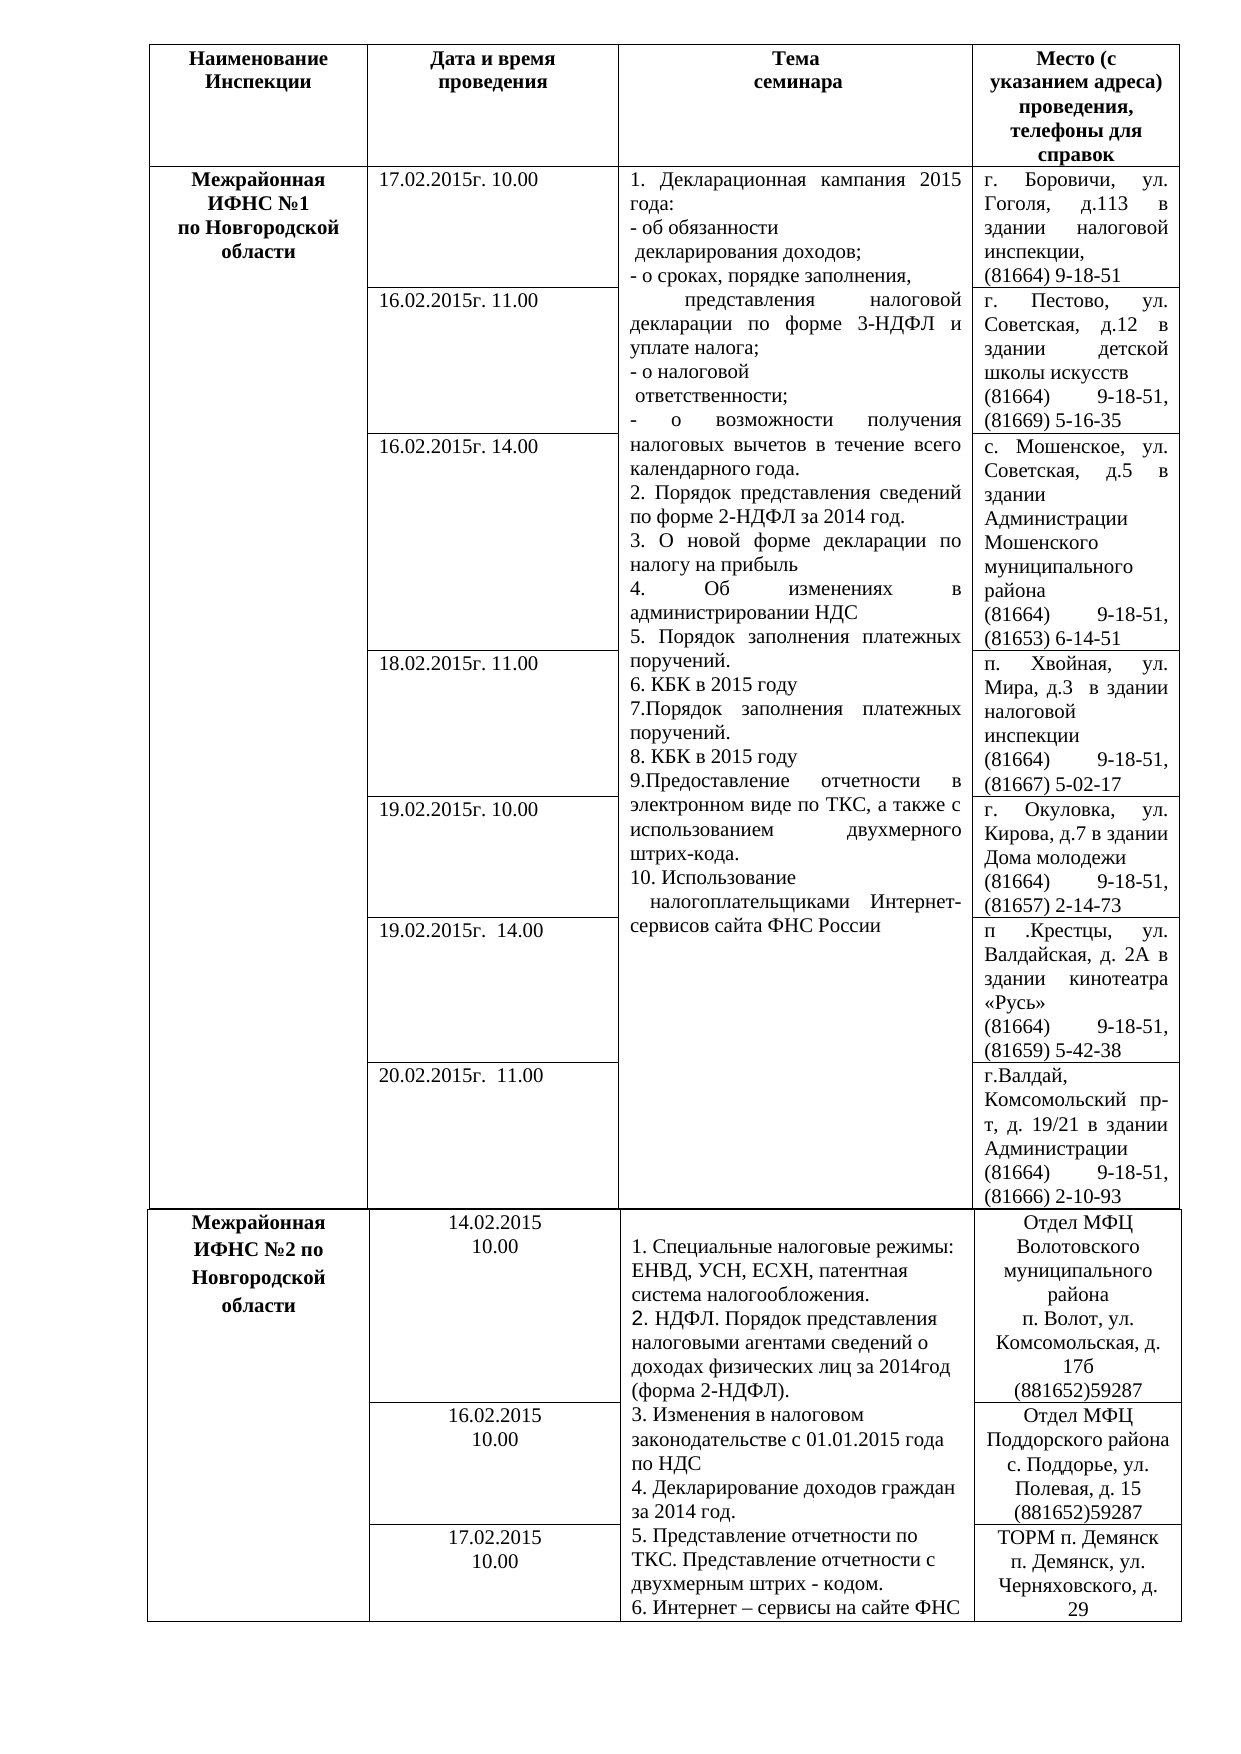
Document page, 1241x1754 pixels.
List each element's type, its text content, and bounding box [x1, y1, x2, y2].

table_cell 19.02.2015г. 10.00 [368, 797, 618, 917]
table_cell г. Окуловка, ул. Кирова, д.7 в здании Дома молодежи (81664) 9-18-51, (81657) 2-14-73 [973, 797, 1179, 917]
table_cell Межрайонная ИФНС №1 по Новгородской области [150, 167, 367, 1208]
table_cell 16.02.2015 10.00 [370, 1403, 620, 1524]
table_cell Отдел МФЦ Поддорского района с. Поддорье, ул. Полевая, д. 15 (881652)59287 [975, 1403, 1181, 1524]
table_cell 1. Декларационная кампания 2015 года: - об обязанности декларирования доходов; - о сроках, порядке заполнения, представления налоговой декларации по форме 3-НДФЛ и уплате налога; - о налоговой ответственности; - о возможности получения налоговых вычетов в течение всего календарного года. 2. Порядок представления сведений по форме 2-НДФЛ за 2014 год. 3. О новой форме декларации по налогу на прибыль 4. Об изменениях в администрировании НДС 5. Порядок заполнения платежных поручений. 6. КБК в 2015 году 7.Порядок заполнения платежных поручений. 8. КБК в 2015 году 9.Предоставление отчетности в электронном виде по ТКС, а также с использованием двухмерного штрих-кода. 10. Использование налогоплательщиками Интернет-сервисов сайта ФНС России [619, 167, 972, 1208]
table_cell 17.02.2015г. 10.00 [368, 167, 618, 287]
table_cell г. Боровичи, ул. Гоголя, д.113 в здании налоговой инспекции, (81664) 9-18-51 [973, 167, 1179, 287]
table_header Дата и время проведения [368, 45, 618, 166]
table_header Отдел МФЦ Волотовского муниципального района п. Волот, ул. Комсомольская, д. 17б (881652)59287 [975, 1210, 1181, 1402]
table_cell с. Мошенское, ул. Советская, д.5 в здании Администрации Мошенского муниципального района (81664) 9-18-51, (81653) 6-14-51 [973, 434, 1179, 650]
table_cell 19.02.2015г. 14.00 [368, 918, 618, 1062]
table_header Тема семинара [619, 45, 972, 166]
table_cell п. Хвойная, ул. Мира, д.3 в здании налоговой инспекции (81664) 9-18-51, (81667) 5-02-17 [973, 651, 1179, 796]
table_header 1. Специальные налоговые режимы: ЕНВД, УСН, ЕСХН, патентная система налогообложения. 2. НДФЛ. Порядок представления налоговыми агентами сведений о доходах физических лиц за 2014год (форма 2-НДФЛ). 3. Изменения в налоговом законодательстве с 01.01.2015 года по НДС 4. Декларирование доходов граждан за 2014 год. 5. Представление отчетности по ТКС. Представление отчетности с двухмерным штрих - кодом. 6. Интернет – сервисы на сайте ФНС России 7. Легализация заработной платы. 8. Досудебное урегулирование споров. [621, 1210, 974, 1621]
table_cell 17.02.2015 10.00 [370, 1525, 620, 1621]
table_cell г.Валдай, Комсомольский пр-т, д. 19/21 в здании Администрации (81664) 9-18-51, (81666) 2-10-93 [973, 1063, 1179, 1208]
table_header Место (с указанием адреса) проведения, телефоны для справок [973, 45, 1179, 166]
table_cell п .Крестцы, ул. Валдайская, д. 2А в здании кинотеатра «Русь» (81664) 9-18-51, (81659) 5-42-38 [973, 918, 1179, 1062]
table_cell 16.02.2015г. 14.00 [368, 434, 618, 650]
table_header Межрайонная ИФНС №2 по Новгородской области [148, 1210, 369, 1621]
table_cell 20.02.2015г. 11.00 [368, 1063, 618, 1208]
table_header 14.02.2015 10.00 [370, 1210, 620, 1402]
table_header Наименование Инспекции [150, 45, 367, 166]
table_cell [975, 1525, 1181, 1621]
table_cell г. Пестово, ул. Советская, д.12 в здании детской школы искусств (81664) 9-18-51, (81669) 5-16-35 [973, 288, 1179, 432]
table_cell 16.02.2015г. 11.00 [368, 288, 618, 432]
table_cell 18.02.2015г. 11.00 [368, 651, 618, 796]
